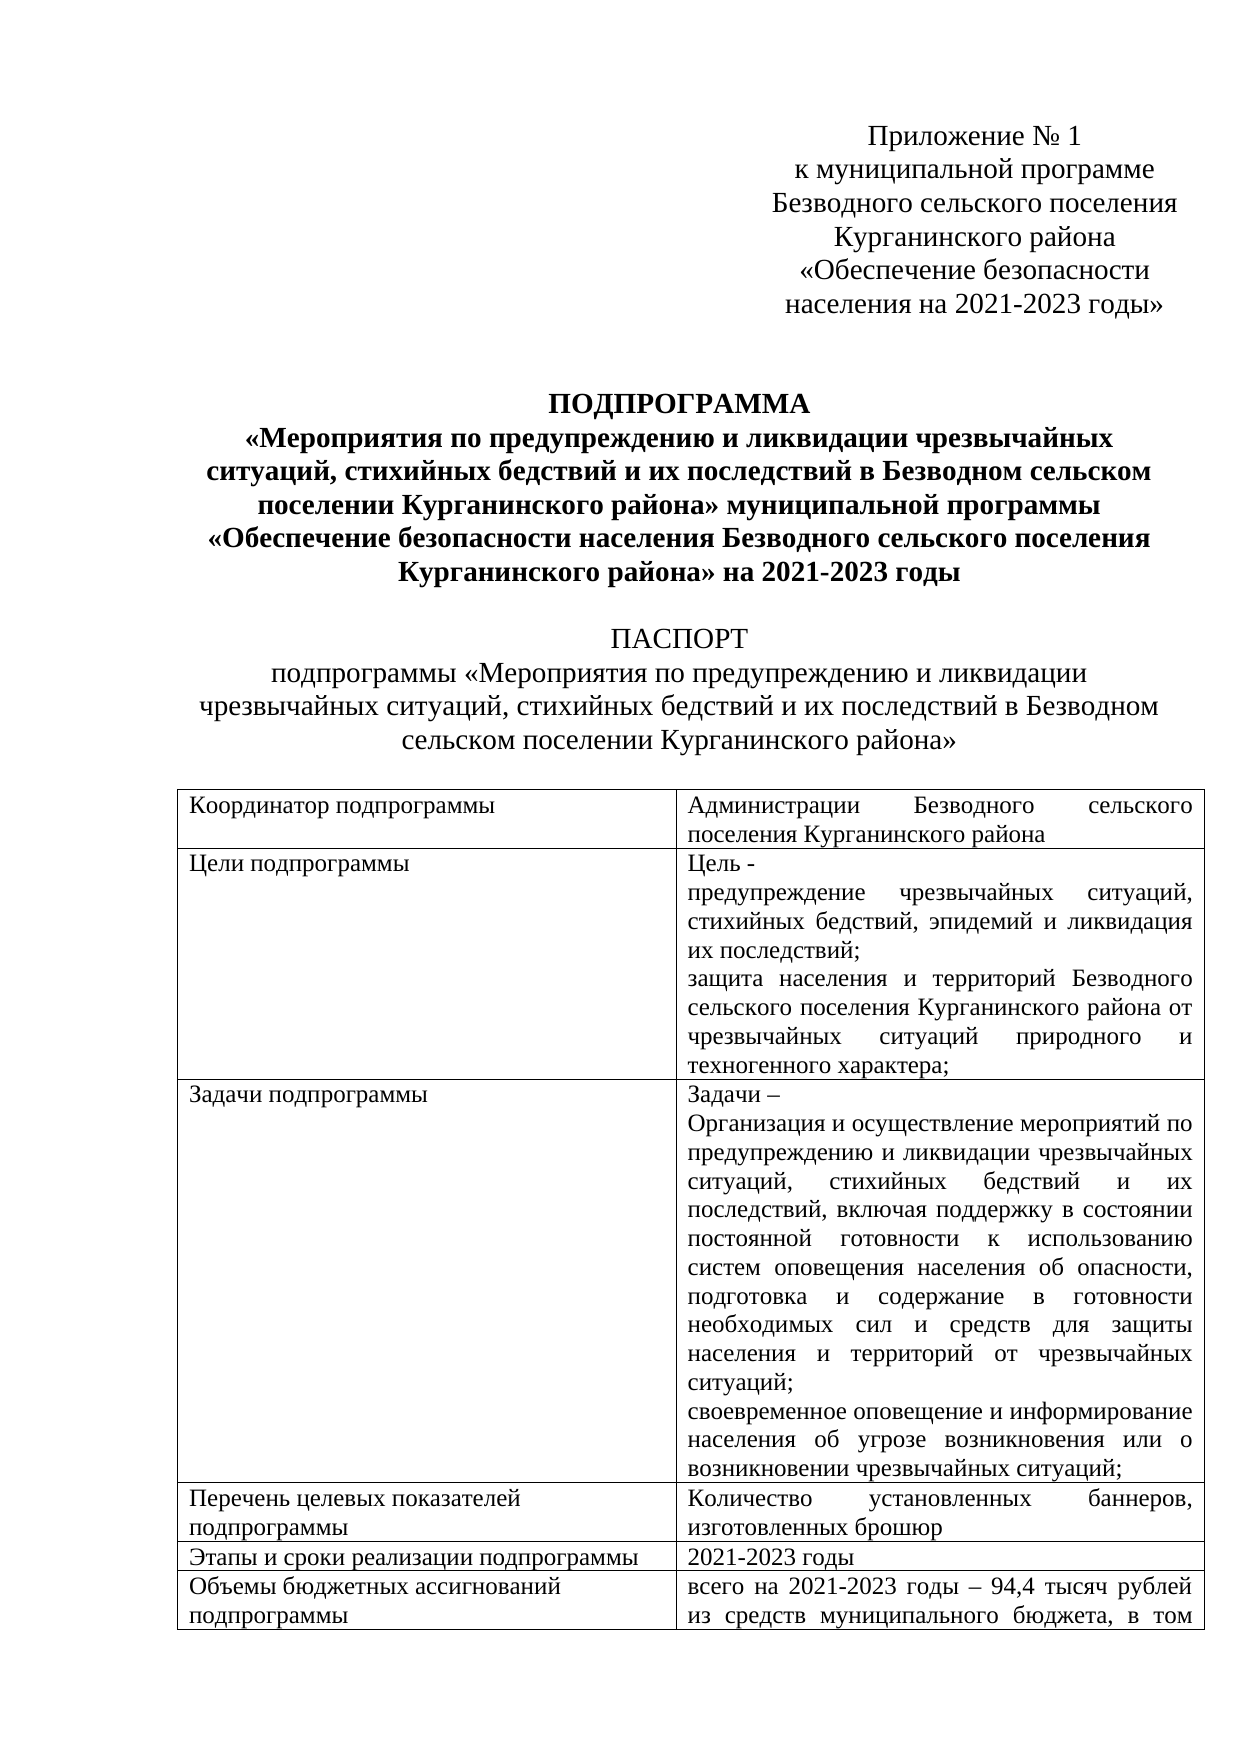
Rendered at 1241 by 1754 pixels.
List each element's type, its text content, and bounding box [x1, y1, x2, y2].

table_cell Перечень целевых показателей подпрограммы [178, 1483, 676, 1541]
text Приложение № 1 [768, 118, 1181, 152]
table_cell Количество установленных баннеров, изготовленных брошюр [677, 1483, 1204, 1541]
text населения на 2021-2023 годы» [768, 286, 1181, 319]
text ПАСПОРТ [177, 621, 1181, 655]
table_cell Задачи – Организация и осуществление мероприятий по предупреждению и ликвидации чрезвычайных ситуаций, стихийных бедствий и их последствий, включая поддержку в состоянии постоянной готовности к использованию систем оповещения населения об опасности, подготовка и содержание в готовности необходимых сил и средств для защиты населения и территорий от чрезвычайных ситуаций; своевременное оповещение и информирование населения об угрозе возникновения или о возникновении чрезвычайных ситуаций; [677, 1080, 1204, 1482]
text Курганинского района [768, 219, 1181, 252]
table_cell Цели подпрограммы [178, 849, 676, 1078]
text Безводного сельского поселения [768, 185, 1181, 219]
text «Мероприятия по предупреждению и ликвидации чрезвычайных ситуаций, стихийных бедствий и их последствий в Безводном сельском поселении Курганинского района» муниципальной программы «Обеспечение безопасности населения Безводного сельского поселения Курганинского района» на 2021-2023 годы [177, 420, 1181, 588]
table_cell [677, 1571, 1204, 1629]
table_header Администрации Безводного сельского поселения Курганинского района [677, 790, 1204, 847]
table_cell Задачи подпрограммы [178, 1080, 676, 1482]
text подпрограммы «Мероприятия по предупреждению и ликвидации чрезвычайных ситуаций, стихийных бедствий и их последствий в Безводном сельском поселении Курганинского района» [177, 655, 1181, 755]
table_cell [178, 1571, 676, 1629]
table_cell 2021-2023 годы [677, 1542, 1204, 1570]
text ПОДПРОГРАММА [177, 386, 1181, 420]
text к муниципальной программе [768, 152, 1181, 185]
table_cell Этапы и сроки реализации подпрограммы [178, 1542, 676, 1570]
table_cell Цель - предупреждение чрезвычайных ситуаций, стихийных бедствий, эпидемий и ликвидация их последствий; защита населения и территорий Безводного сельского поселения Курганинского района от чрезвычайных ситуаций природного и техногенного характера; [677, 849, 1204, 1078]
table_header Координатор подпрограммы [178, 790, 676, 847]
text «Обеспечение безопасности [768, 252, 1181, 286]
